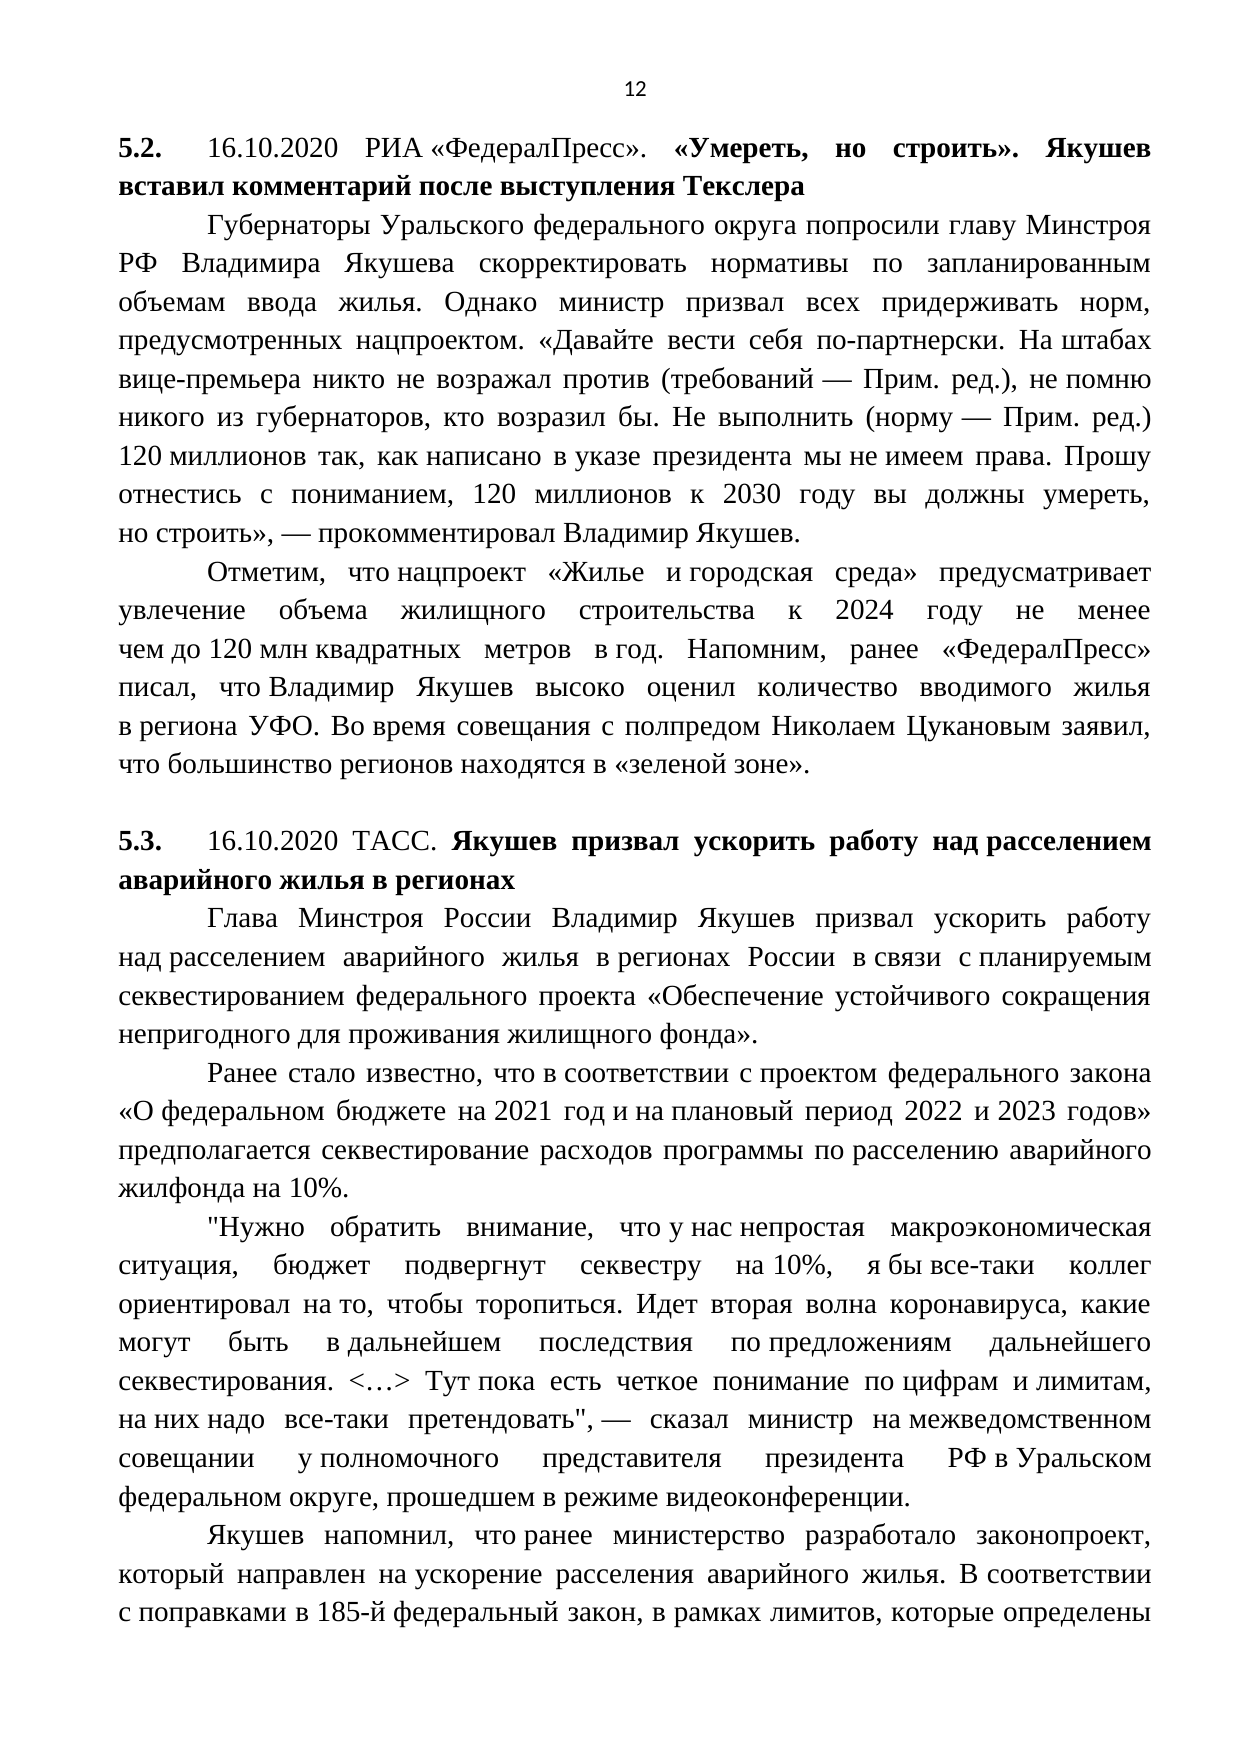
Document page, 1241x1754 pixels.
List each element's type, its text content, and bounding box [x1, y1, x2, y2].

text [118, 1517, 1152, 1628]
text Отметим, что нацпроект «Жилье и городская среда» предусматривает увлечение объема жилищного строительства к 2024 году не менее чем до 120 млн квадратных метров в год. Напомним, ранее «ФедералПресс» писал, что Владимир Якушев высоко оценил количество вводимого жилья в региона УФО. Во время совещания с полпредом Николаем Цукановым заявил, что большинство регионов находятся в «зеленой зоне». [118, 554, 1152, 780]
text Ранее стало известно, что в соответствии с проектом федерального закона «О федеральном бюджете на 2021 год и на плановый период 2022 и 2023 годов» предполагается секвестирование расходов программы по расселению аварийного жилфонда на 10%. [118, 1055, 1152, 1204]
text Глава Минстроя России Владимир Якушев призвал ускорить работу над расселением аварийного жилья в регионах России в связи с планируемым секвестированием федерального проекта «Обеспечение устойчивого сокращения непригодного для проживания жилищного фонда». [118, 901, 1152, 1050]
list 16.10.2020 ТАСС. Якушев призвал ускорить работу над расселением аварийного жилья в регионах [118, 823, 1152, 896]
text Губернаторы Уральского федерального округа попросили главу Минстроя РФ Владимира Якушева скорректировать нормативы по запланированным объемам ввода жилья. Однако министр призвал всех придерживать норм, предусмотренных нацпроектом. «Давайте вести себя по-партнерски. На штабах вице-премьера никто не возражал против (требований — Прим. ред.), не помню никого из губернаторов, кто возразил бы. Не выполнить (норму — Прим. ред.) 120 миллионов так, как написано в указе президента мы не имеем права. Прошу отнестись с пониманием, 120 миллионов к 2030 году вы должны умереть, но строить», — прокомментировал Владимир Якушев. [118, 207, 1152, 549]
list 16.10.2020 РИА «ФедералПресс». «Умереть, но строить». Якушев вставил комментарий после выступления Текслера [118, 130, 1152, 202]
text "Нужно обратить внимание, что у нас непростая макроэкономическая ситуация, бюджет подвергнут секвестру на 10%, я бы все-таки коллег ориентировал на то, чтобы торопиться. Идет вторая волна коронавируса, какие могут быть в дальнейшем последствия по предложениям дальнейшего секвестирования. <…> Тут пока есть четкое понимание по цифрам и лимитам, на них надо все-таки претендовать", — сказал министр на межведомственном совещании у полномочного представителя президента РФ в Уральском федеральном округе, прошедшем в режиме видеоконференции. [118, 1209, 1152, 1512]
